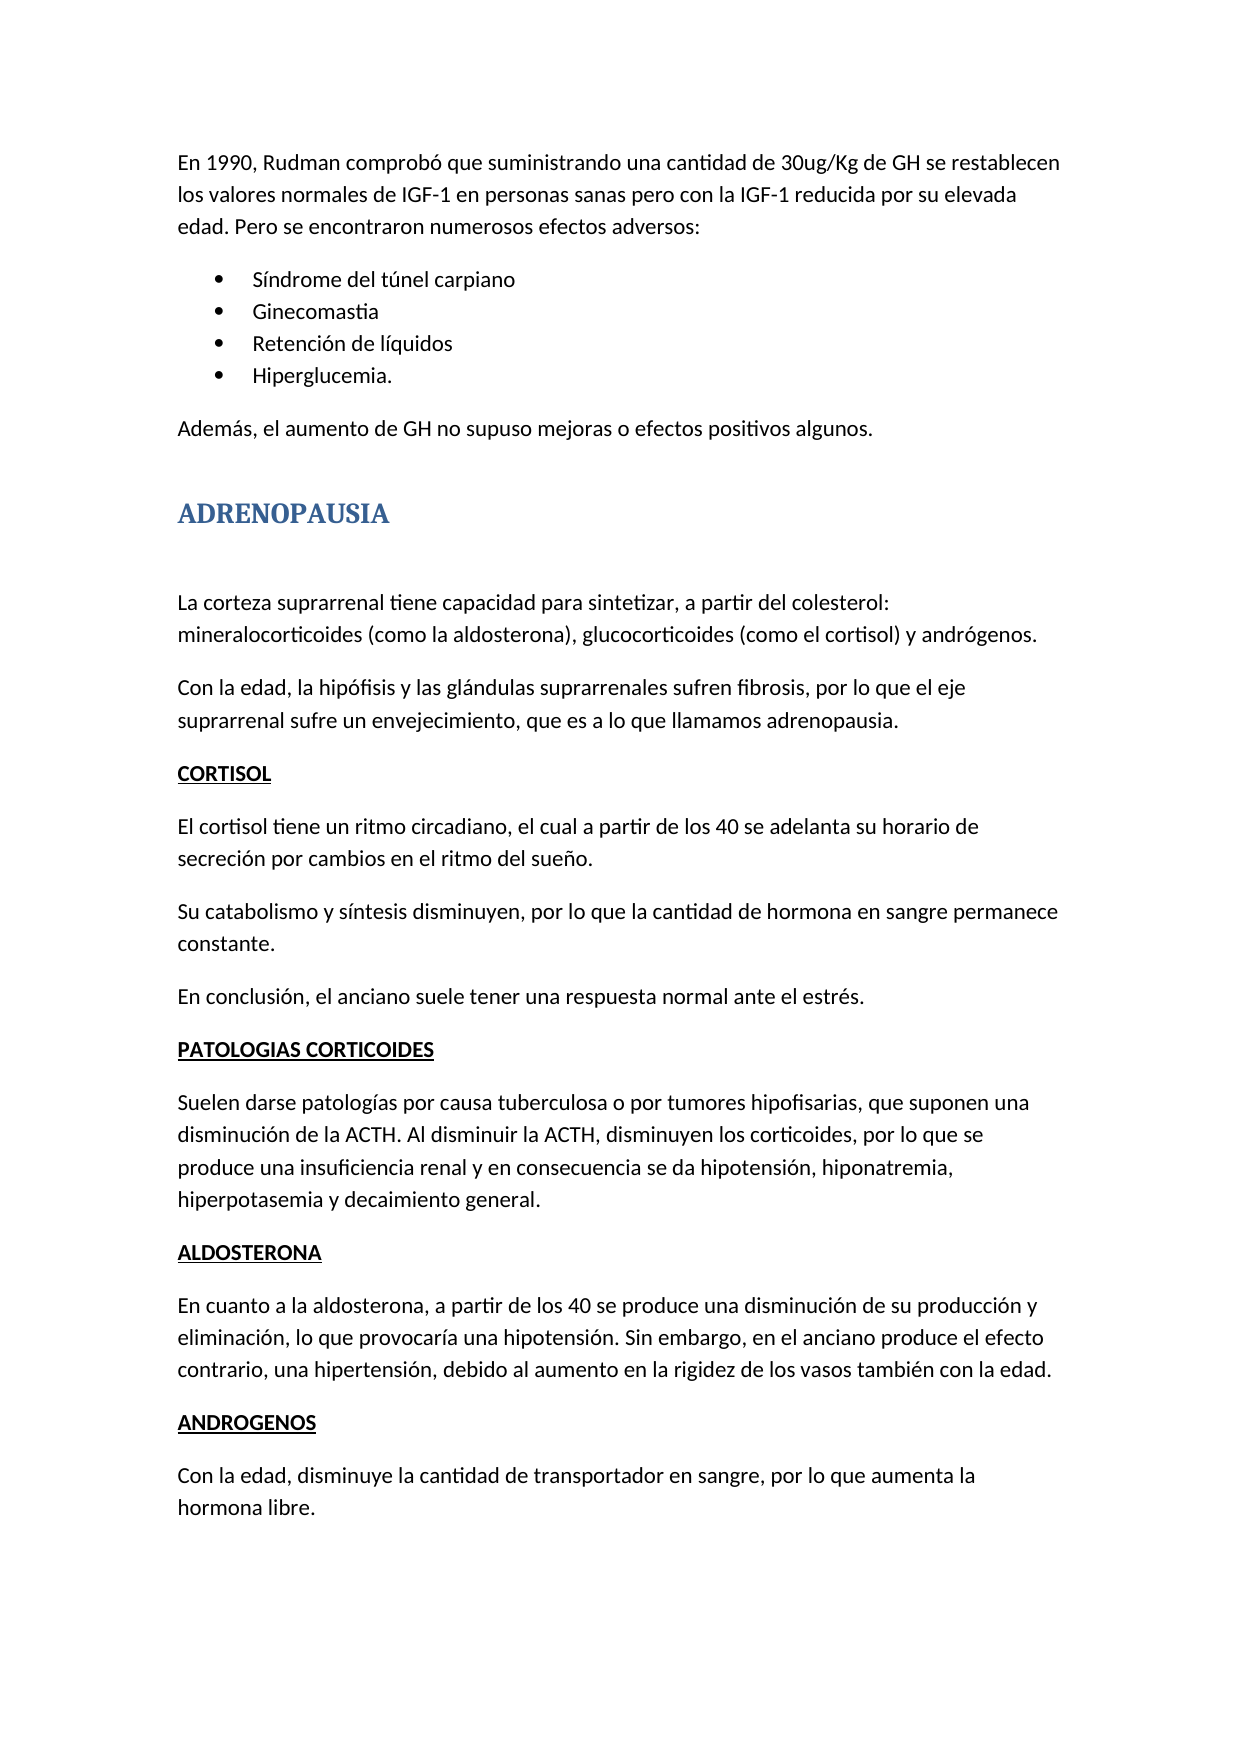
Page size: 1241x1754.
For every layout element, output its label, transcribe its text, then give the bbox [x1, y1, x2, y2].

text En 1990, Rudman comprobó que suministrando una cantidad de 30ug/Kg de GH se restablecen los valores normales de IGF-1 en personas sanas pero con la IGF-1 reducida por su elevada edad. Pero se encontraron numerosos efectos adversos: [177, 148, 1063, 240]
text ALDOSTERONA [177, 1238, 1063, 1266]
text La corteza suprarrenal tiene capacidad para sintetizar, a partir del colesterol: mineralocorticoides (como la aldosterona), glucocorticoides (como el cortisol) y andrógenos. [177, 588, 1063, 648]
list Síndrome del túnel carpiano [215, 265, 1063, 293]
text En conclusión, el anciano suele tener una respuesta normal ante el estrés. [177, 982, 1063, 1010]
text El cortisol tiene un ritmo circadiano, el cual a partir de los 40 se adelanta su horario de secreción por cambios en el ritmo del sueño. [177, 812, 1063, 872]
text PATOLOGIAS CORTICOIDES [177, 1035, 1063, 1063]
text Con la edad, disminuye la cantidad de transportador en sangre, por lo que aumenta la hormona libre. [177, 1461, 1063, 1521]
text Su catabolismo y síntesis disminuyen, por lo que la cantidad de hormona en sangre permanece constante. [177, 897, 1063, 957]
text CORTISOL [177, 759, 1063, 787]
text Suelen darse patologías por causa tuberculosa o por tumores hipofisarias, que suponen una disminución de la ACTH. Al disminuir la ACTH, disminuyen los corticoides, por lo que se produce una insuficiencia renal y en consecuencia se da hipotensión, hiponatremia, hiperpotasemia y decaimiento general. [177, 1088, 1063, 1213]
list Hiperglucemia. [215, 362, 1063, 389]
list Ginecomastia [215, 297, 1063, 325]
subtitle ADRENOPAUSIA [177, 497, 1063, 530]
text ANDROGENOS [177, 1408, 1063, 1436]
list Retención de líquidos [215, 329, 1063, 357]
text Con la edad, la hipófisis y las glándulas suprarrenales sufren fibrosis, por lo que el eje suprarrenal sufre un envejecimiento, que es a lo que llamamos adrenopausia. [177, 673, 1063, 734]
text En cuanto a la aldosterona, a partir de los 40 se produce una disminución de su producción y eliminación, lo que provocaría una hipotensión. Sin embargo, en el anciano produce el efecto contrario, una hipertensión, debido al aumento en la rigidez de los vasos también con la edad. [177, 1291, 1063, 1383]
text Además, el aumento de GH no supuso mejoras o efectos positivos algunos. [177, 414, 1063, 443]
